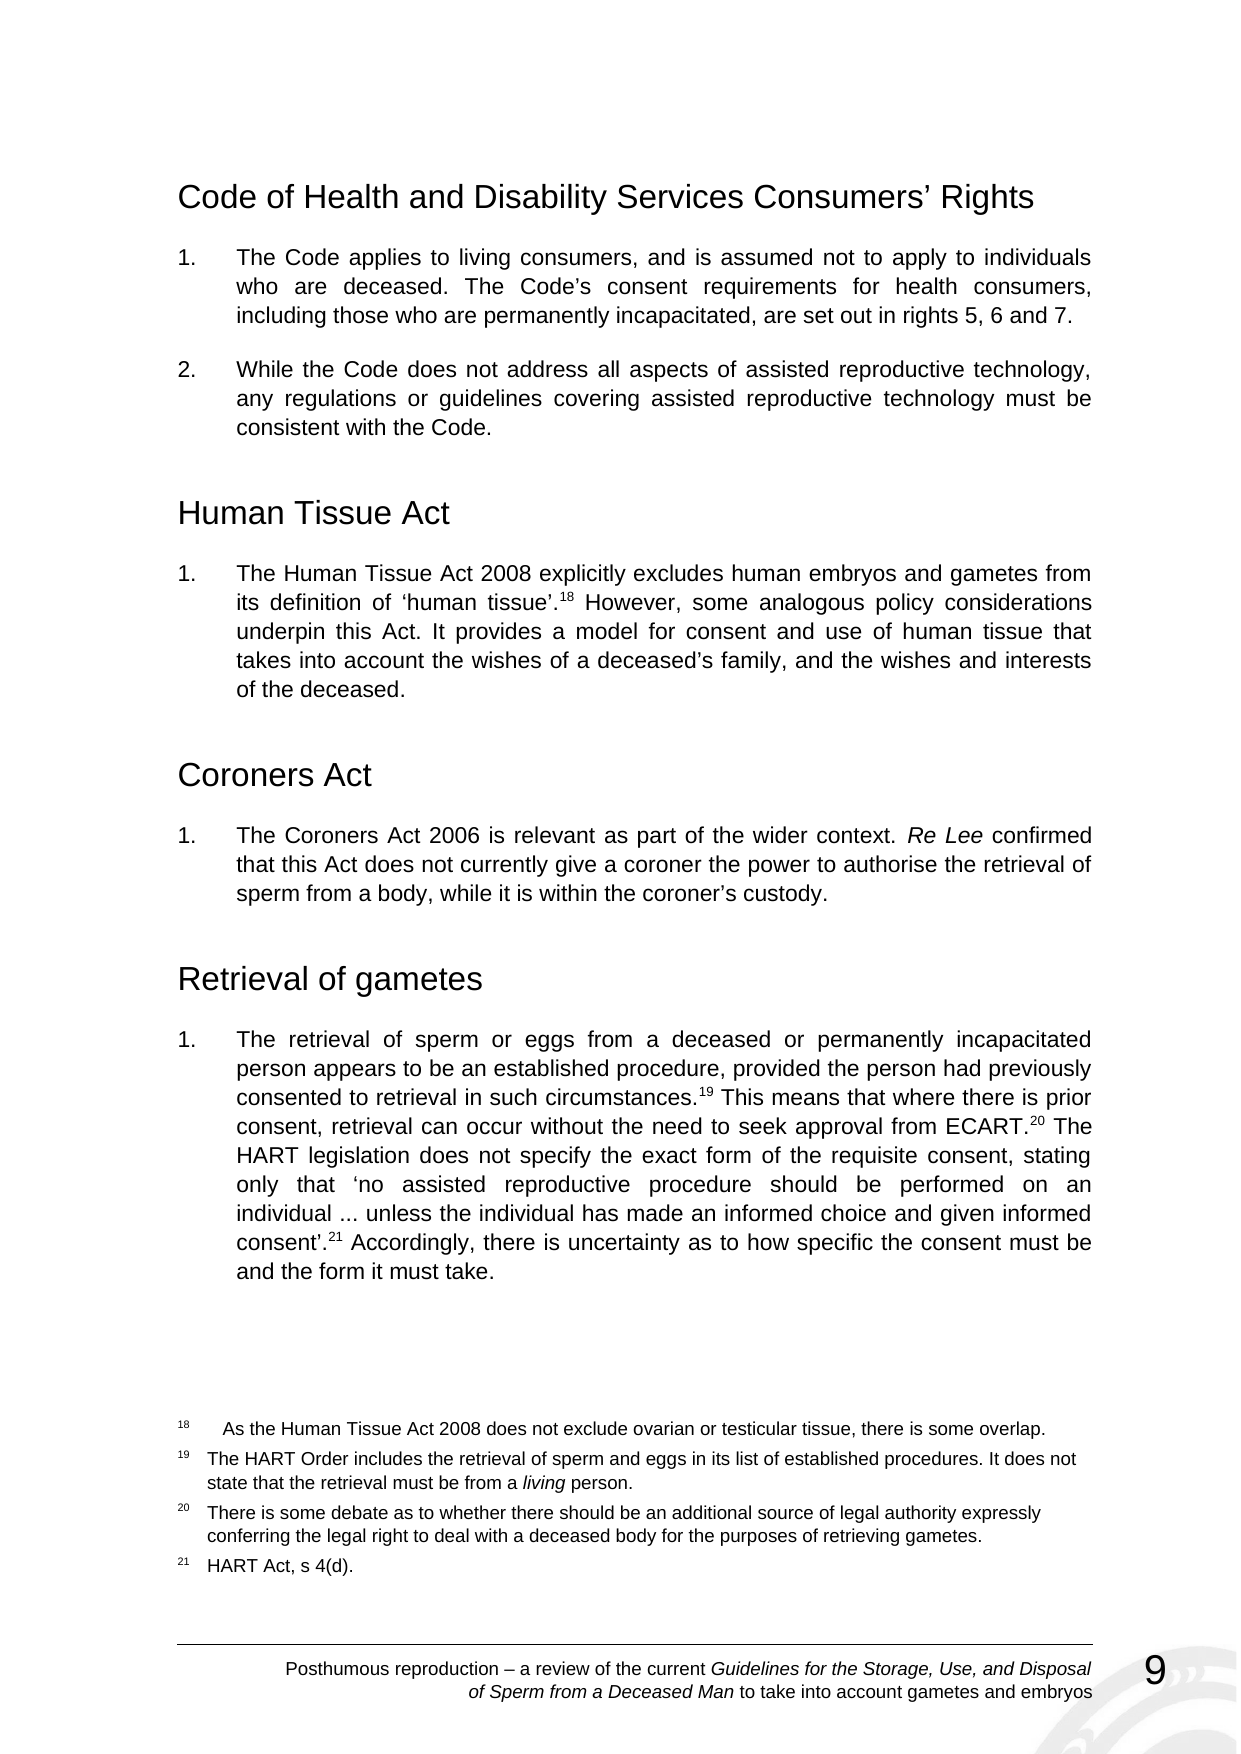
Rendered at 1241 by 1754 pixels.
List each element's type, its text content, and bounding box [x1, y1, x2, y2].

text The Human Tissue Act 2008 explicitly excludes human embryos and gametes from its definition of ‘human tissue’. However, some analogous policy considerations underpin this Act. It provides a model for consent and use of human tissue that takes into account the wishes of a deceased’s family, and the wishes and interests of the deceased. [177, 560, 1092, 702]
text The retrieval of sperm or eggs from a deceased or permanently incapacitated person appears to be an established procedure, provided the person had previously consented to retrieval in such circumstances. This means that where there is prior consent, retrieval can occur without the need to seek approval from ECART. The HART legislation does not specify the exact form of the requisite consent, stating only that ‘no assisted reproductive procedure should be performed on an individual ... unless the individual has made an informed choice and given informed consent’. Accordingly, there is uncertainty as to how specific the consent must be and the form it must take. [177, 1026, 1092, 1284]
subtitle Code of Health and Disability Services Consumers’ Rights [177, 177, 1092, 216]
text The Coroners Act 2006 is relevant as part of the wider context. Re Lee confirmed that this Act does not currently give a coroner the power to authorise the retrieval of sperm from a body, while it is within the coroner’s custody. [177, 822, 1092, 907]
subtitle Human Tissue Act [177, 493, 1092, 532]
text While the Code does not address all aspects of assisted reproductive technology, any regulations or guidelines covering assisted reproductive technology must be consistent with the Code. [177, 356, 1092, 441]
subtitle Coroners Act [177, 755, 1092, 793]
subtitle Retrieval of gametes [177, 959, 1092, 998]
text The Code applies to living consumers, and is assumed not to apply to individuals who are deceased. The Code’s consent requirements for health consumers, including those who are permanently incapacitated, are set out in rights 5, 6 and 7. [177, 244, 1092, 329]
